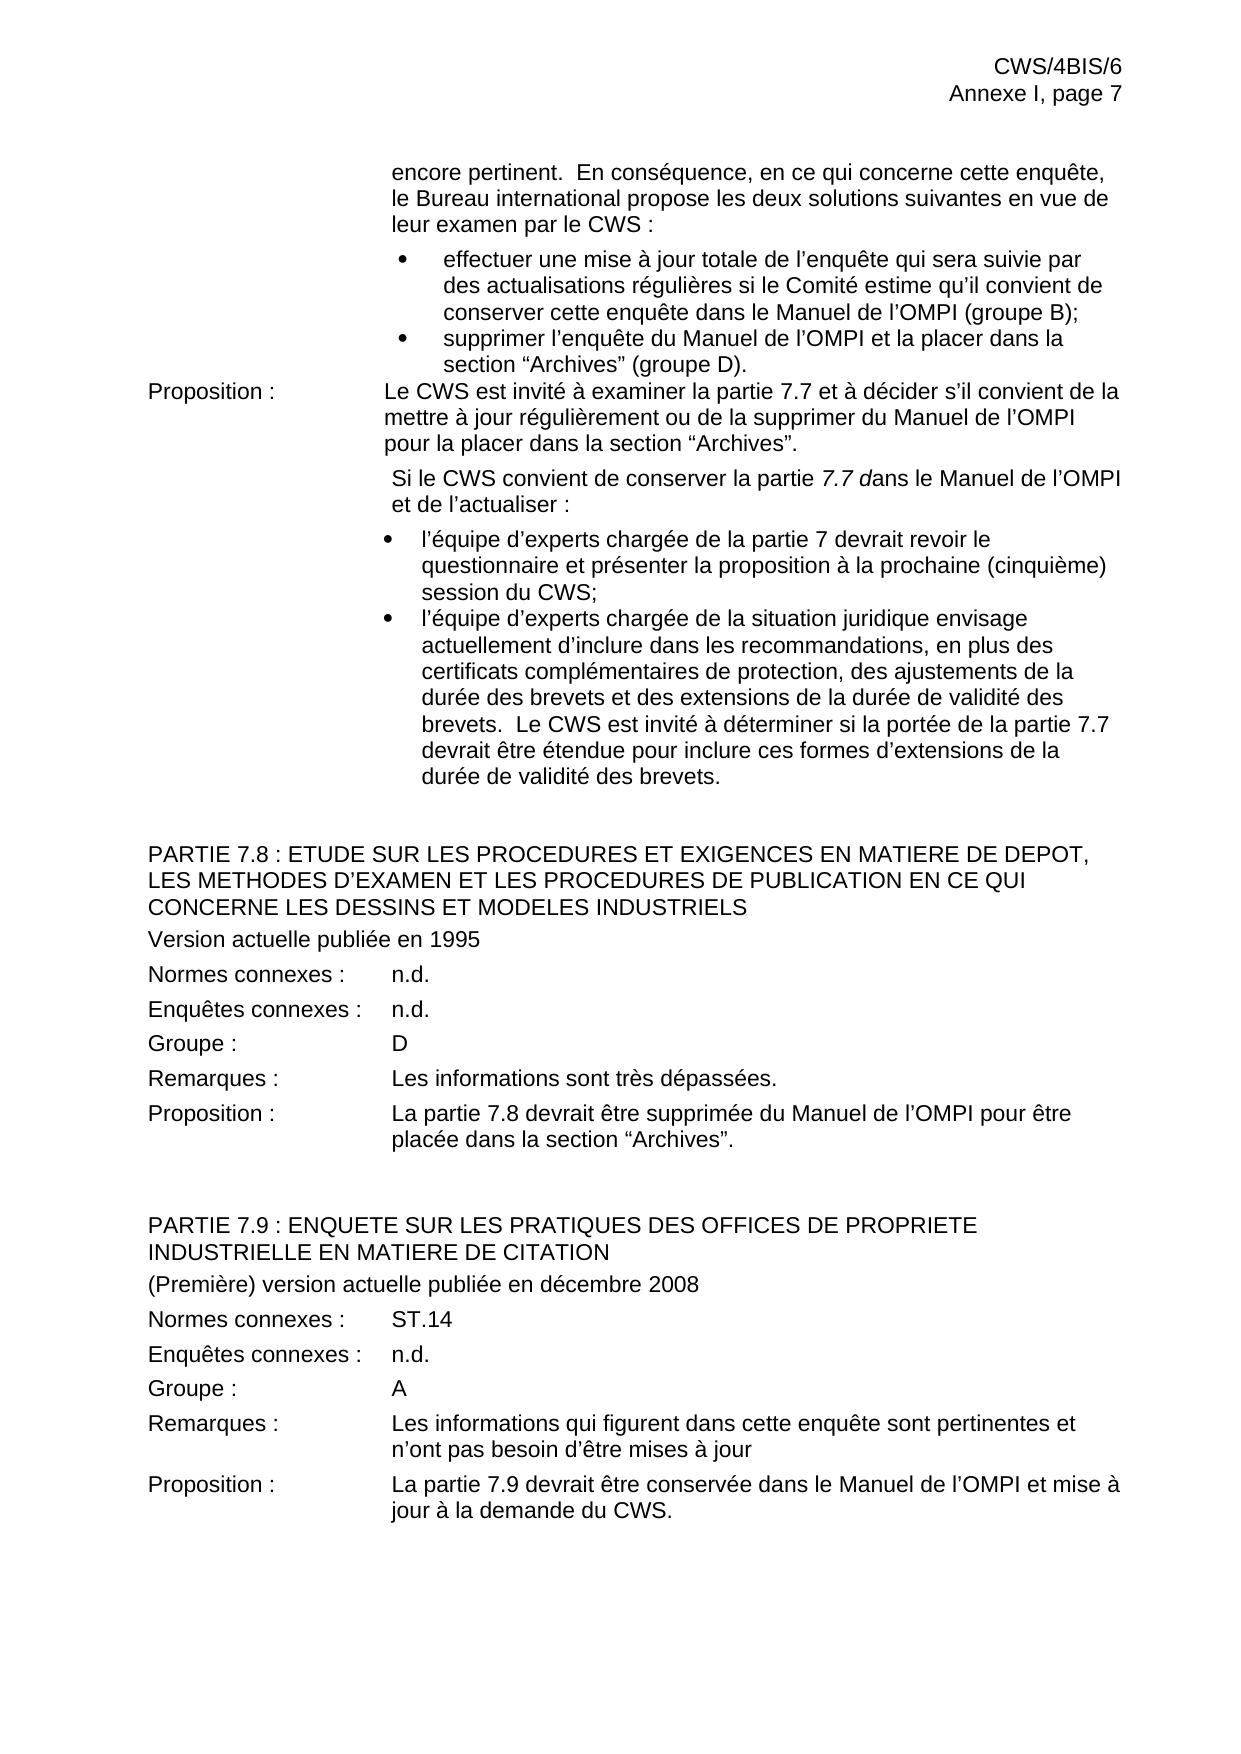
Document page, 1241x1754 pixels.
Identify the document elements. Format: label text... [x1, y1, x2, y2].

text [148, 158, 1122, 238]
list supprimer l’enquête du Manuel de l’OMPI et la placer dans la section “Archives” (groupe D). [399, 325, 1122, 378]
text Proposition : La partie 7.9 devrait être conservée dans le Manuel de l’OMPI et mise à jour à la demande du CWS. [148, 1471, 1122, 1524]
text Proposition : La partie 7.8 devrait être supprimée du Manuel de l’OMPI pour être placée dans la section “Archives”. [148, 1100, 1122, 1152]
subtitle PARTIE 7.8 : ETUDE SUR LES PROCEDURES ET EXIGENCES EN MATIERE DE DEPOT, LES METHODES D’EXAMEN ET LES PROCEDURES DE PUBLICATION EN CE QUI CONCERNE LES DESSINS ET MODELES INDUSTRIELS [148, 841, 1122, 920]
text Remarques : Les informations qui figurent dans cette enquête sont pertinentes et n’ont pas besoin d’être mises à jour [148, 1410, 1122, 1463]
subtitle PARTIE 7.9 : ENQUETE SUR LES PRATIQUES DES OFFICES DE PROPRIETE INDUSTRIELLE EN MATIERE DE CITATION [148, 1212, 1122, 1265]
text Remarques : Les informations sont très dépassées. [148, 1065, 1122, 1091]
text Enquêtes connexes : n.d. [148, 996, 1122, 1022]
text Si le CWS convient de conserver la partie 7.7 dans le Manuel de l’OMPI et de l’actualiser : [148, 465, 1122, 518]
text Groupe : D [148, 1030, 1122, 1057]
text Enquêtes connexes : n.d. [148, 1341, 1122, 1367]
list l’équipe d’experts chargée de la partie 7 devrait revoir le questionnaire et présenter la proposition à la prochaine (cinquième) session du CWS; [384, 526, 1122, 605]
text Normes connexes : ST.14 [148, 1306, 1122, 1332]
list Proposition : Le CWS est invité à examiner la partie 7.7 et à décider s’il convient de la mettre à jour régulièrement ou de la supprimer du Manuel de l’OMPI pour la placer dans la section “Archives”. [148, 378, 1122, 457]
text Version actuelle publiée en 1995 [148, 926, 1122, 953]
text Normes connexes : n.d. [148, 961, 1122, 987]
list l’équipe d’experts chargée de la situation juridique envisage actuellement d’inclure dans les recommandations, en plus des certificats complémentaires de protection, des ajustements de la durée des brevets et des extensions de la durée de validité des brevets. Le CWS est invité à déterminer si la portée de la partie 7.7 devrait être étendue pour inclure ces formes d’extensions de la durée de validité des brevets. [384, 605, 1122, 790]
text (Première) version actuelle publiée en décembre 2008 [148, 1271, 1122, 1297]
list effectuer une mise à jour totale de l’enquête qui sera suivie par des actualisations régulières si le Comité estime qu’il convient de conserver cette enquête dans le Manuel de l’OMPI (groupe B); [399, 246, 1122, 325]
text Groupe : A [148, 1375, 1122, 1402]
